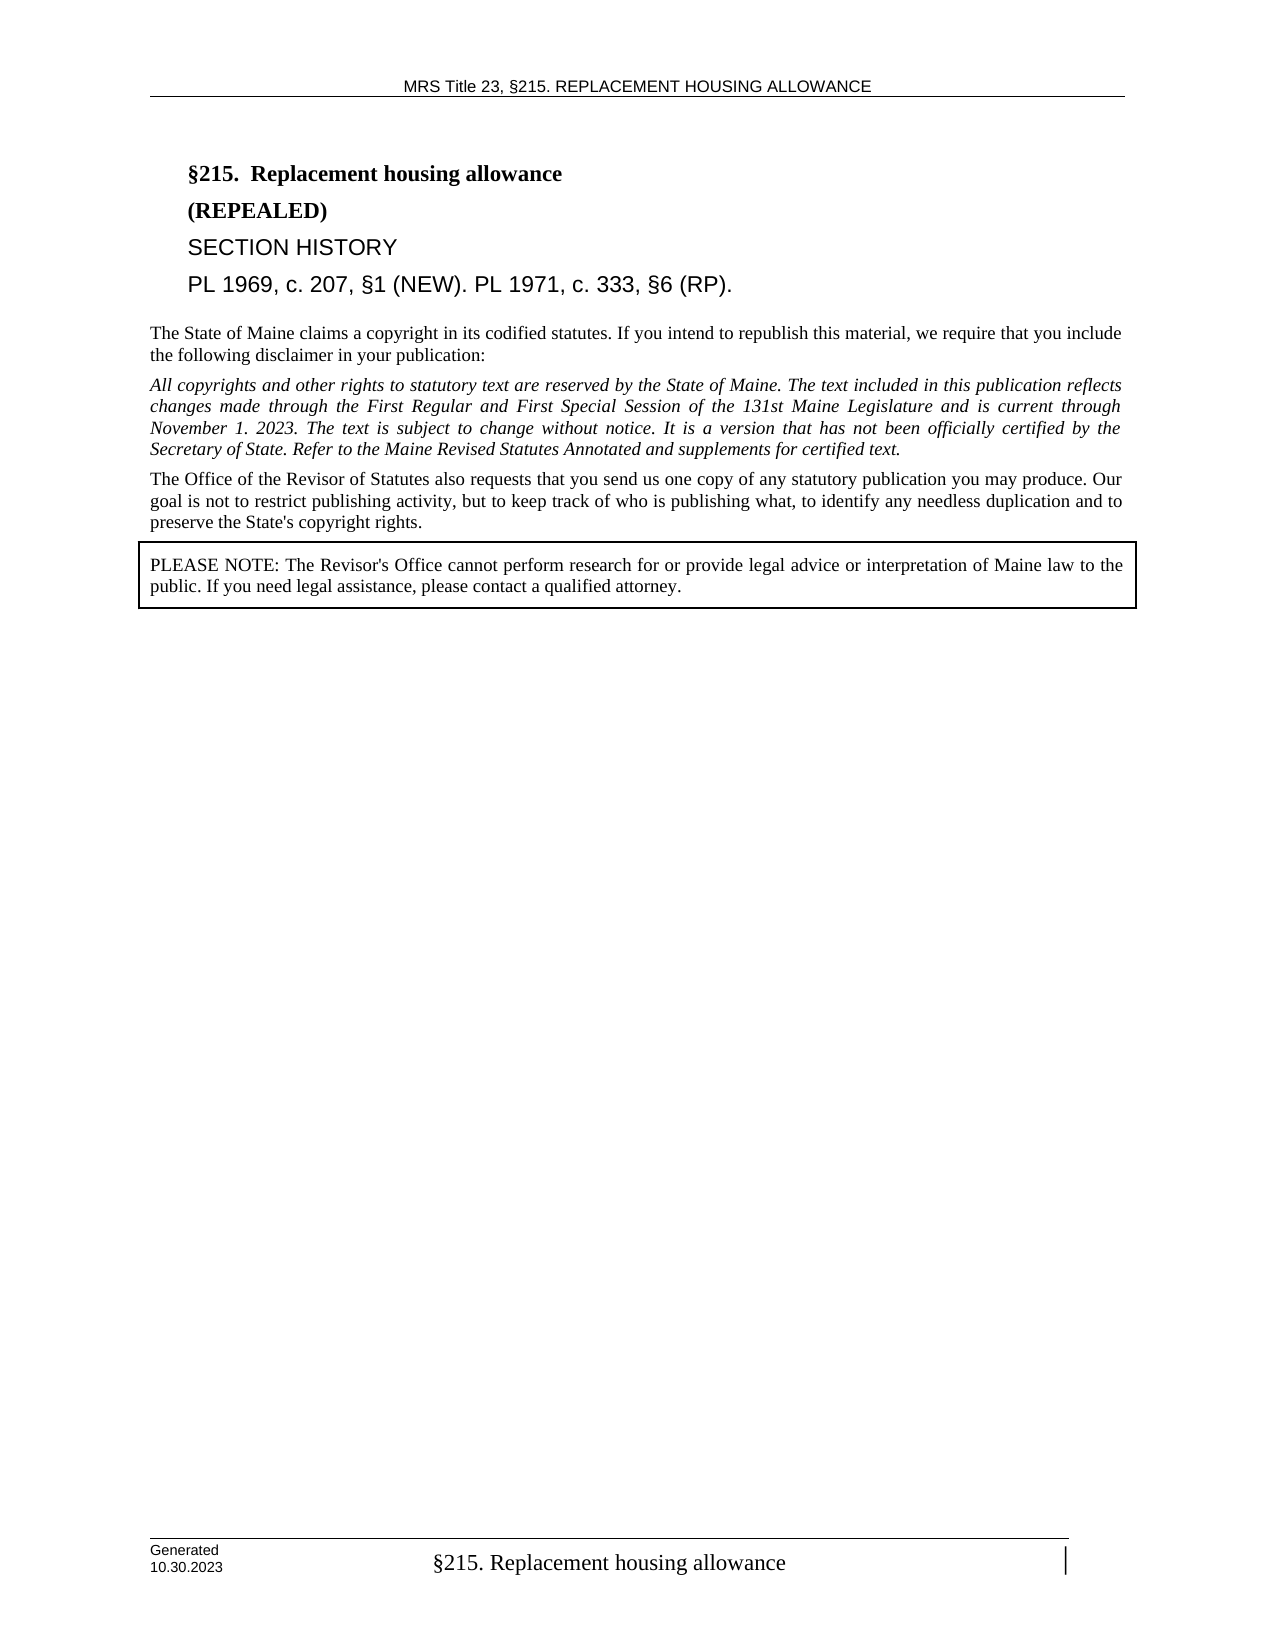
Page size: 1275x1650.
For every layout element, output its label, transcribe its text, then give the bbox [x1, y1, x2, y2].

text SECTION HISTORY [187, 234, 1125, 260]
text PL 1969, c. 207, §1 (NEW). PL 1971, c. 333, §6 (RP). [187, 271, 1125, 297]
text All copyrights and other rights to statutory text are reserved by the State of Maine. The text included in this publication reflects changes made through the First Regular and First Special Session of the 131st Maine Legislature and is current through November 1. 2023 . The text is subject to change without notice. It is a version that has not been officially certified by the Secretary of State. Refer to the Maine Revised Statutes Annotated and supplements for certified text. [150, 373, 1125, 460]
text (REPEALED) [187, 197, 1125, 223]
text PLEASE NOTE: The Revisor's Office cannot perform research for or provide legal advice or interpretation of Maine law to the public. If you need legal assistance, please contact a qualified attorney. [140, 543, 1135, 607]
text The Office of the Revisor of Statutes also requests that you send us one copy of any statutory publication you may produce. Our goal is not to restrict publishing activity, but to keep track of who is publishing what, to identify any needless duplication and to preserve the State's copyright rights. [150, 468, 1125, 533]
text The State of Maine claims a copyright in its codified statutes. If you intend to republish this material, we require that you include the following disclaimer in your publication: [150, 322, 1125, 365]
text §215. Replacement housing allowance [187, 160, 1125, 187]
